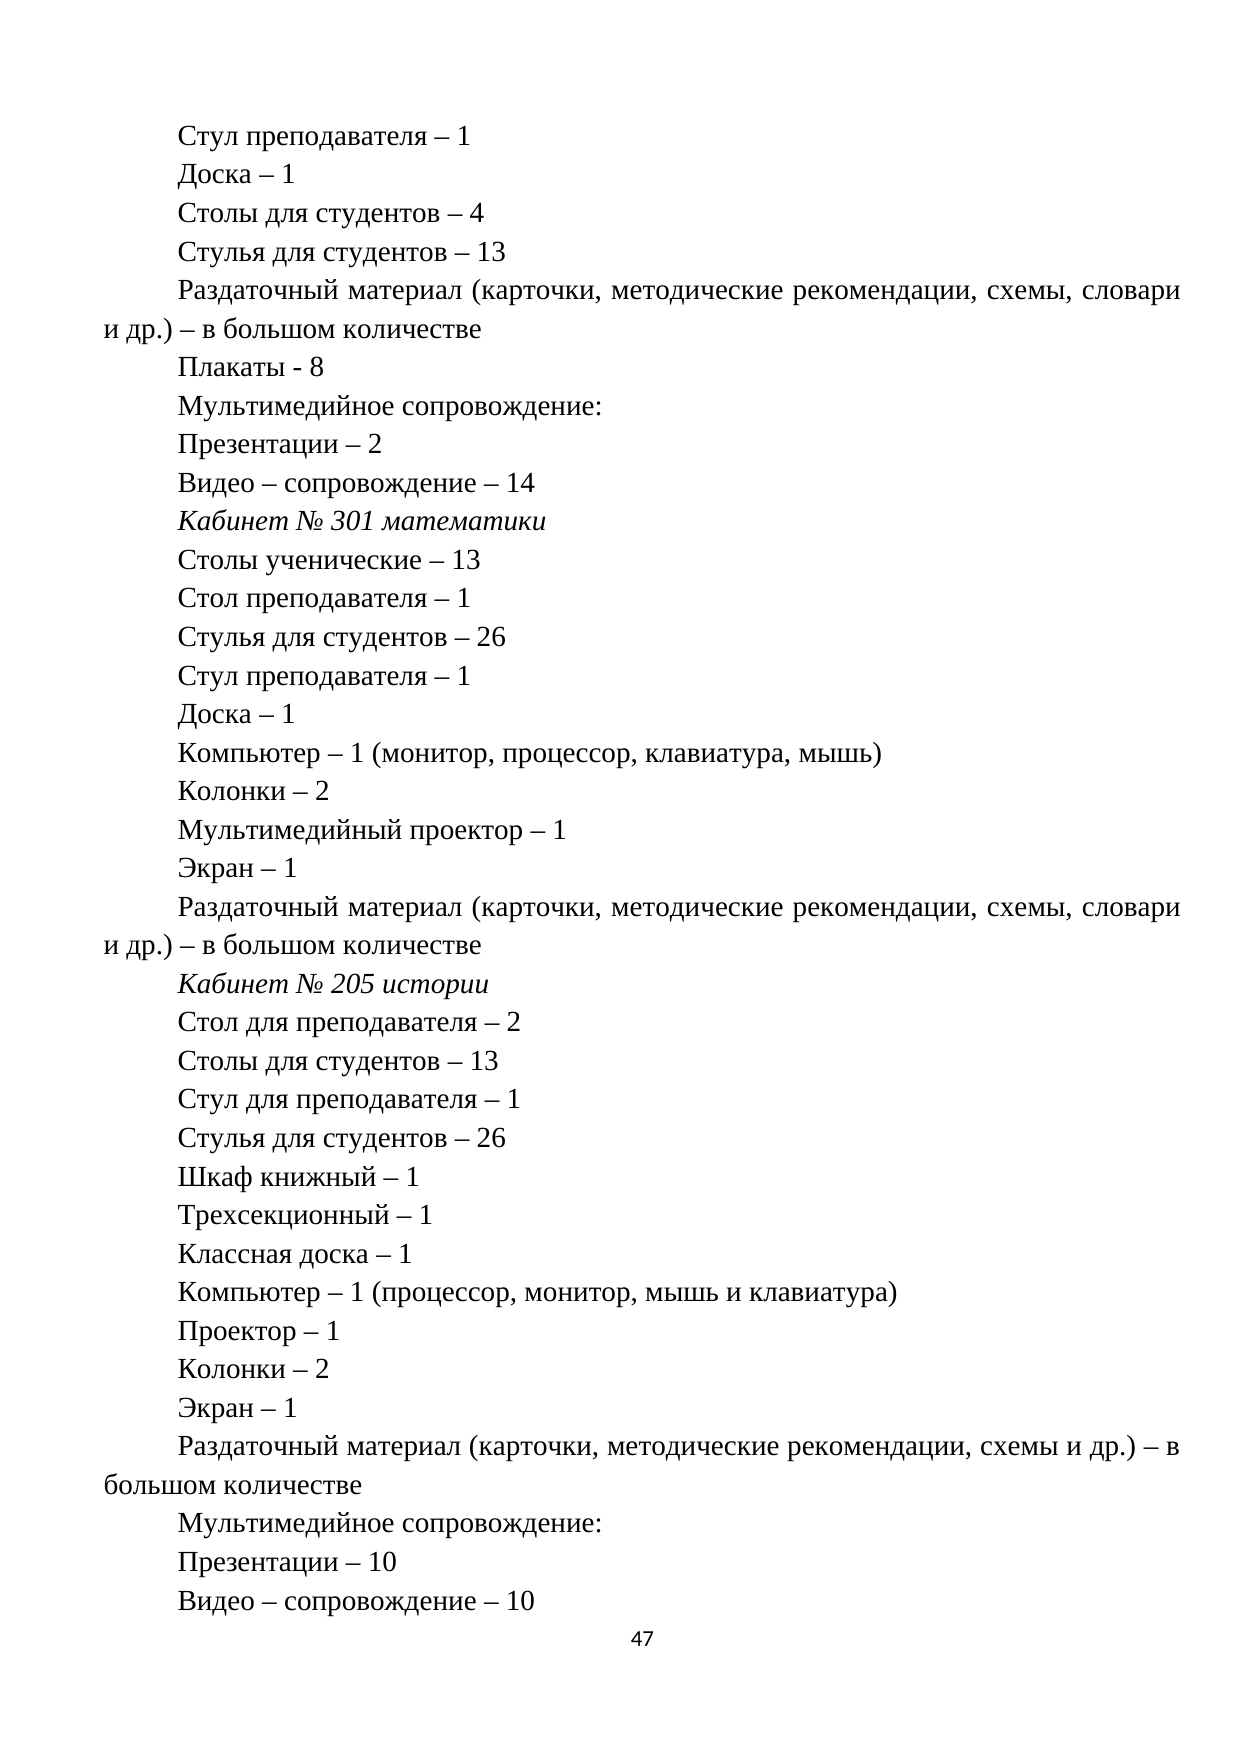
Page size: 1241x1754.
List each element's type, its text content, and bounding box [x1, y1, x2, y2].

text Стул для преподавателя – 1 [103, 1082, 1181, 1115]
text Трехсекционный – 1 [103, 1197, 1181, 1231]
text Стул преподавателя – 1 [103, 658, 1181, 691]
text Колонки – 2 [103, 773, 1181, 807]
text Доска – 1 [103, 696, 1181, 730]
text Мультимедийное сопровождение: [103, 388, 1181, 421]
text Компьютер – 1 (процессор, монитор, мышь и клавиатура) [103, 1274, 1181, 1308]
text Шкаф книжный – 1 [103, 1159, 1181, 1192]
text Столы для студентов – 4 [103, 195, 1181, 229]
text Столы ученические – 13 [103, 542, 1181, 576]
text Стол преподавателя – 1 [103, 581, 1181, 614]
text Презентации – 2 [103, 426, 1181, 460]
text Мультимедийный проектор – 1 [103, 812, 1181, 845]
text Стулья для студентов – 26 [103, 619, 1181, 653]
text Компьютер – 1 (монитор, процессор, клавиатура, мышь) [103, 735, 1181, 768]
text Кабинет № 301 математики [103, 503, 1181, 537]
text Столы для студентов – 13 [103, 1043, 1181, 1077]
text Стулья для студентов – 13 [103, 234, 1181, 267]
text Плакаты - 8 [103, 349, 1181, 383]
text Раздаточный материал (карточки, методические рекомендации, схемы, словари и др.) – в большом количестве [103, 889, 1181, 961]
text Видео – сопровождение – 14 [103, 465, 1181, 498]
text Стулья для студентов – 26 [103, 1120, 1181, 1154]
text Экран – 1 [103, 1390, 1181, 1423]
text Стол для преподавателя – 2 [103, 1004, 1181, 1038]
text Раздаточный материал (карточки, методические рекомендации, схемы и др.) – в большом количестве [103, 1428, 1181, 1501]
text Кабинет № 205 истории [103, 966, 1181, 999]
text Колонки – 2 [103, 1351, 1181, 1385]
text Экран – 1 [103, 850, 1181, 884]
text Стул преподавателя – 1 [103, 118, 1181, 152]
text Презентации – 10 [103, 1544, 1181, 1578]
text Видео – сопровождение – 10 [103, 1583, 1181, 1616]
text Мультимедийное сопровождение: [103, 1506, 1181, 1539]
text Классная доска – 1 [103, 1236, 1181, 1269]
text Доска – 1 [103, 157, 1181, 190]
text Раздаточный материал (карточки, методические рекомендации, схемы, словари и др.) – в большом количестве [103, 272, 1181, 344]
text Проектор – 1 [103, 1313, 1181, 1346]
